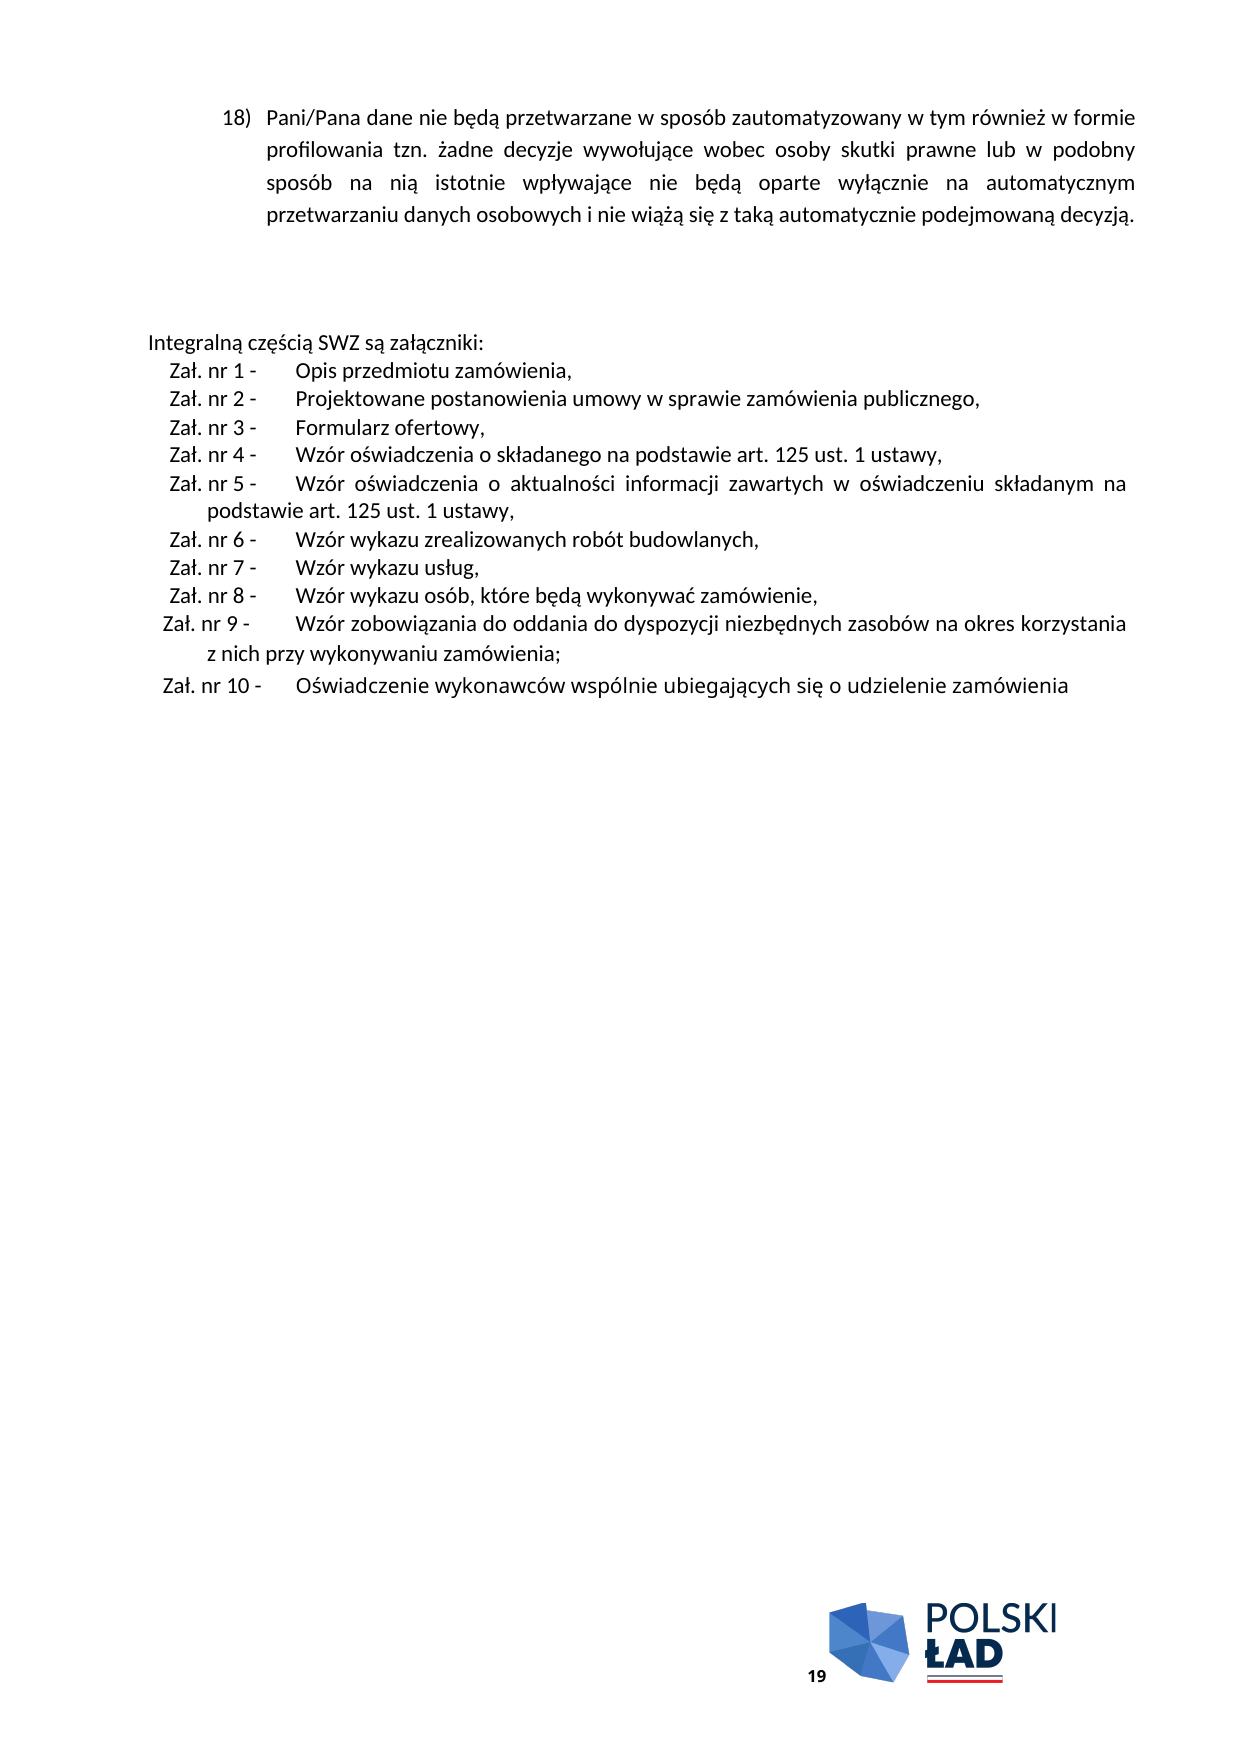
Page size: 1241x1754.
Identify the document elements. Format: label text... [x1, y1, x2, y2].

list Projektowane postanowienia umowy w sprawie zamówienia publicznego, [169, 384, 1128, 413]
list Pani/Pana dane nie będą przetwarzane w sposób zautomatyzowany w tym również w formie profilowania tzn. żadne decyzje wywołujące wobec osoby skutki prawne lub w podobny sposób na nią istotnie wpływające nie będą oparte wyłącznie na automatycznym przetwarzaniu danych osobowych i nie wiążą się z taką automatycznie podejmowaną decyzją. [222, 103, 1137, 228]
list Wzór oświadczenia o składanego na podstawie art. 125 ust. 1 ustawy, [169, 441, 1128, 469]
list Wzór wykazu usług, [169, 553, 1128, 581]
list Wzór wykazu zrealizowanych robót budowlanych, [169, 525, 1128, 553]
text Integralną częścią SWZ są załączniki: [148, 328, 1128, 357]
list Wzór zobowiązania do oddania do dyspozycji niezbędnych zasobów na okres korzystania z nich przy wykonywaniu zamówienia; [163, 609, 1128, 667]
list Oświadczenie wykonawców wspólnie ubiegających się o udzielenie zamówienia [163, 671, 1128, 699]
list Formularz ofertowy, [169, 413, 1128, 441]
list Opis przedmiotu zamówienia, [169, 357, 1128, 384]
picture [829, 1603, 1056, 1683]
list Wzór wykazu osób, które będą wykonywać zamówienie, [169, 581, 1128, 609]
list Wzór oświadczenia o aktualności informacji zawartych w oświadczeniu składanym na podstawie art. 125 ust. 1 ustawy, [169, 469, 1128, 525]
